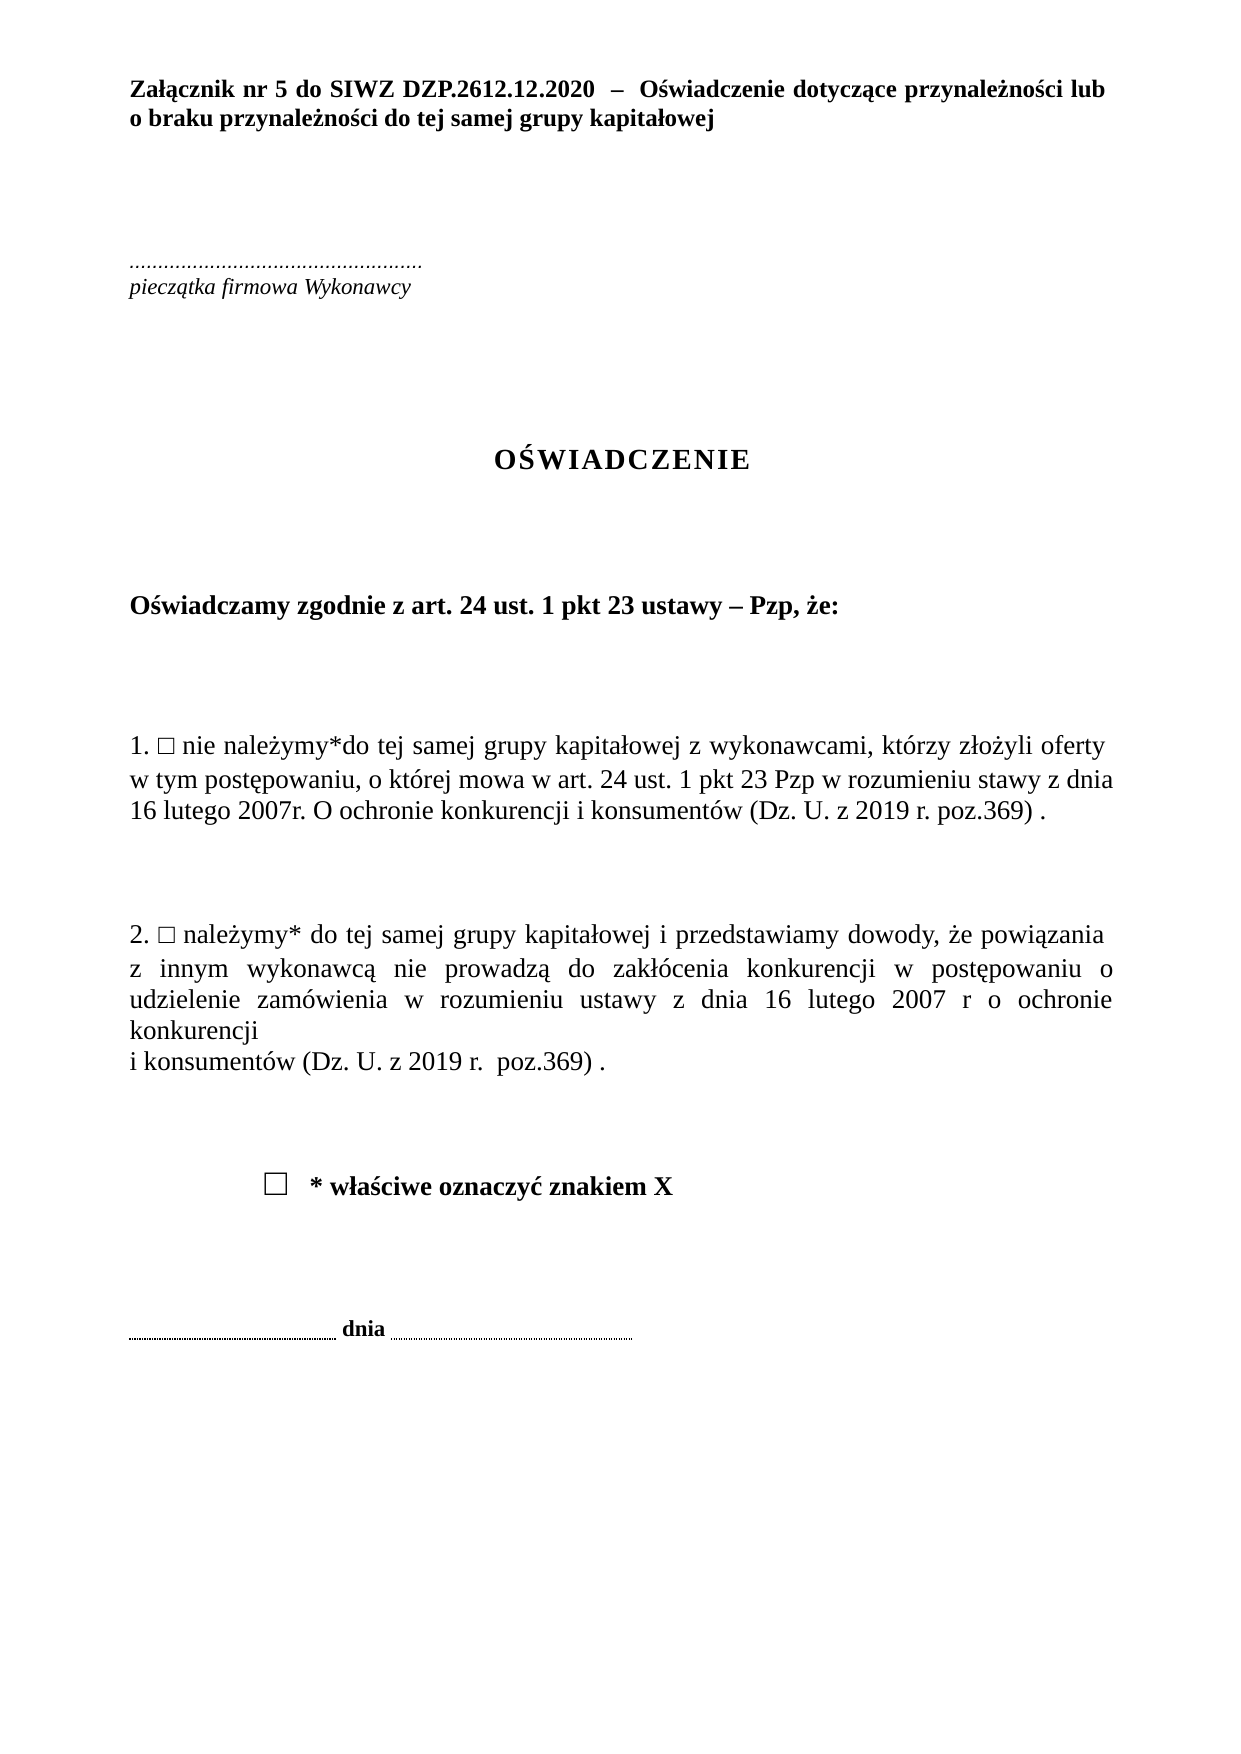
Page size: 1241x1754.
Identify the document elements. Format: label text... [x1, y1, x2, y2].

subtitle OŚWIADCZENIE [129, 442, 1114, 476]
text pieczątka firmowa Wykonawcy [129, 273, 1114, 299]
text 1. □ nie należymy*do tej samej grupy kapitałowej z wykonawcami, którzy złożyli oferty w tym postępowaniu, o której mowa w art. 24 ust. 1 pkt 23 Pzp w rozumieniu stawy z dnia 16 lutego 2007r. O ochronie konkurencji i konsumentów (Dz. U. z 2019 r. poz.369) . [129, 729, 1114, 825]
text dnia [129, 1315, 1114, 1342]
text Oświadczamy zgodnie z art. 24 ust. 1 pkt 23 ustawy – Pzp, że: [129, 589, 1114, 621]
text Załącznik nr 5 do SIWZ DZP.2612.12.2020 – Oświadczenie dotyczące przynależności lub o braku przynależności do tej samej grupy kapitałowej [129, 74, 1114, 131]
text ................................................... [129, 249, 1114, 273]
text □ * właściwe oznaczyć znakiem X [129, 1164, 1114, 1207]
text 2. □ należymy* do tej samej grupy kapitałowej i przedstawiamy dowody, że powiązania z innym wykonawcą nie prowadzą do zakłócenia konkurencji w postępowaniu o udzielenie zamówienia w rozumieniu ustawy z dnia 16 lutego 2007 r o ochronie konkurencji i konsumentów (Dz. U. z 2019 r. poz.369) . [129, 919, 1114, 1077]
